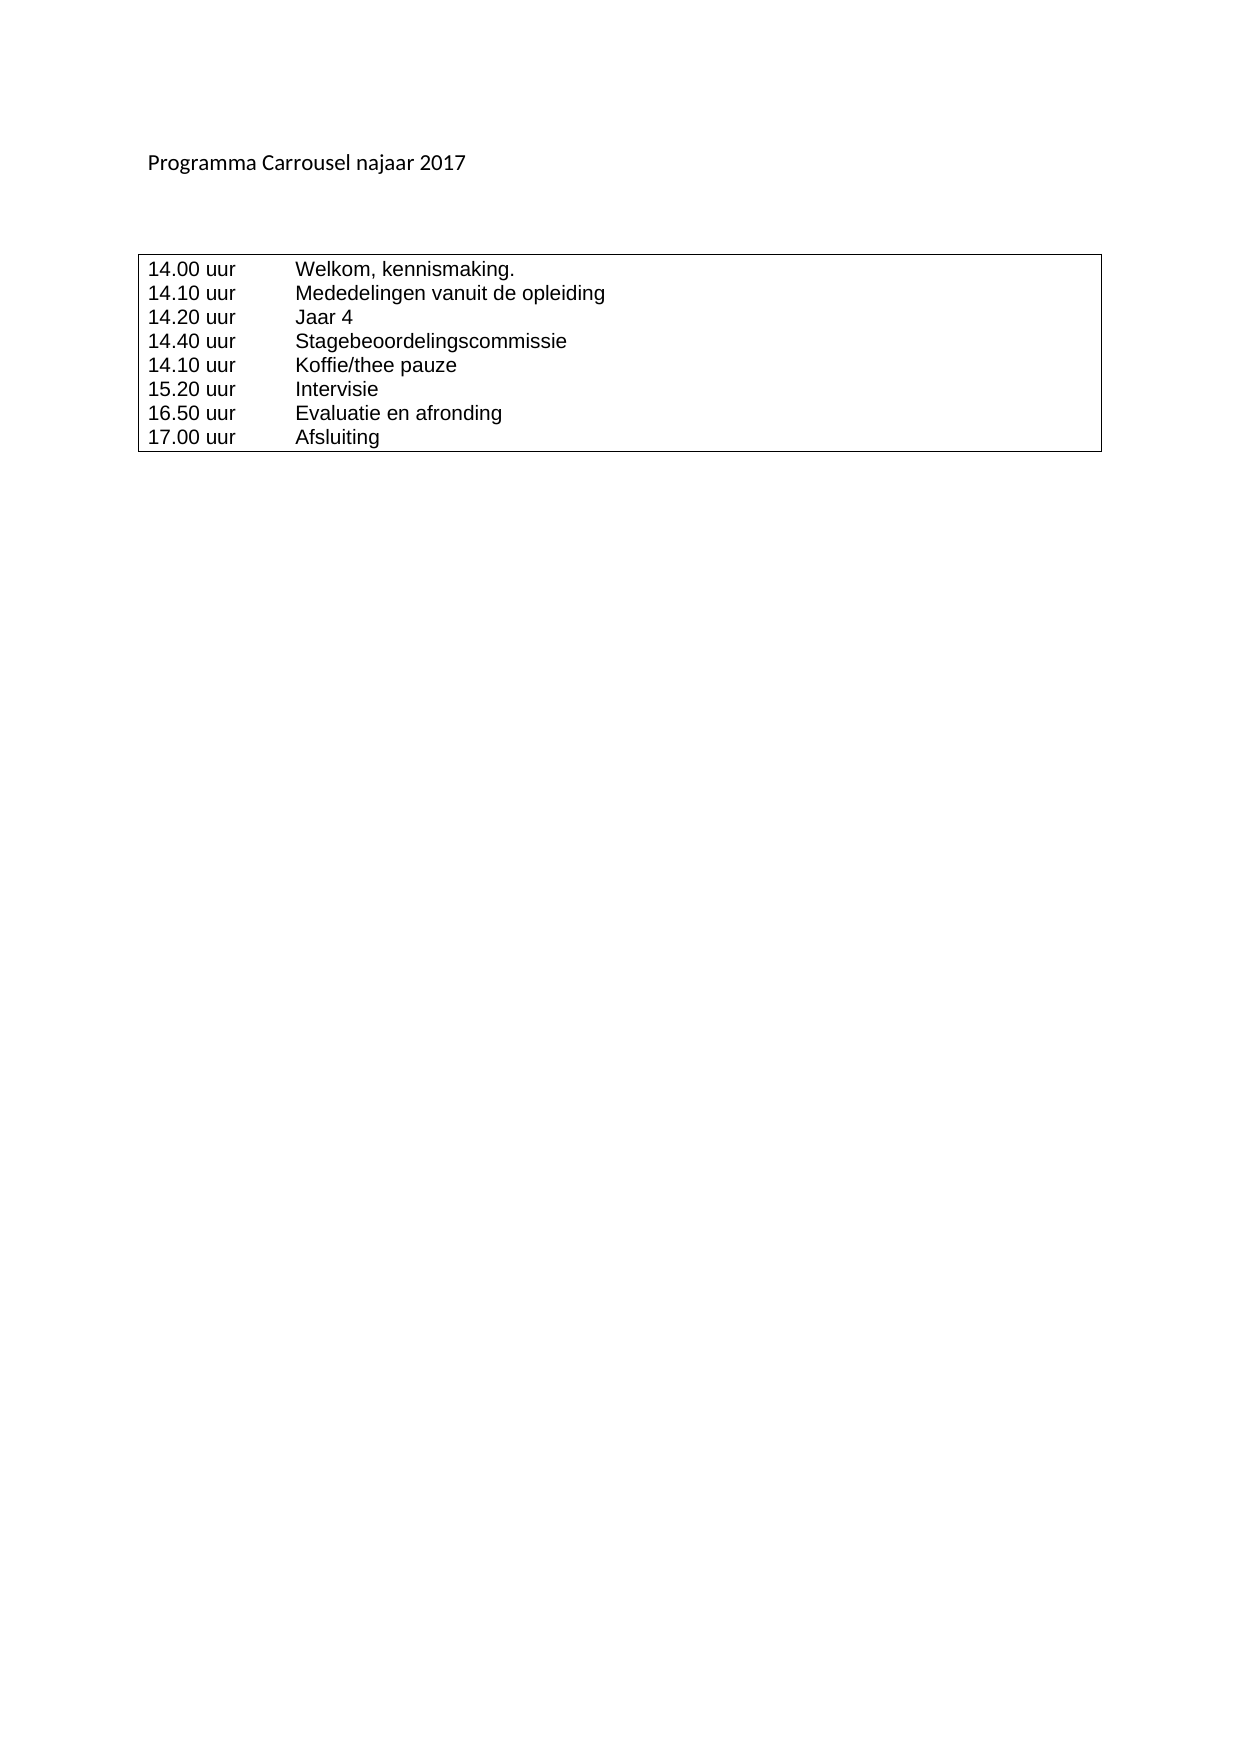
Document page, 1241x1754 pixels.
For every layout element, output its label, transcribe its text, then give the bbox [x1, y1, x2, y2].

text Programma Carrousel najaar 2017 [148, 148, 1093, 176]
text 16.50 uur Evaluatie en afronding [148, 401, 1093, 421]
text 14.00 uur Welkom, kennismaking. [139, 255, 1101, 281]
text 17.00 uur Afsluiting [139, 421, 1101, 451]
text 14.20 uur Jaar 4 [148, 305, 1093, 329]
text 14.40 uur Stagebeoordelingscommissie [148, 329, 1093, 353]
text 14.10 uur Koffie/thee pauze [148, 353, 1093, 377]
text 15.20 uur Intervisie [148, 377, 1093, 401]
text 14.10 uur Mededelingen vanuit de opleiding [148, 281, 1093, 305]
